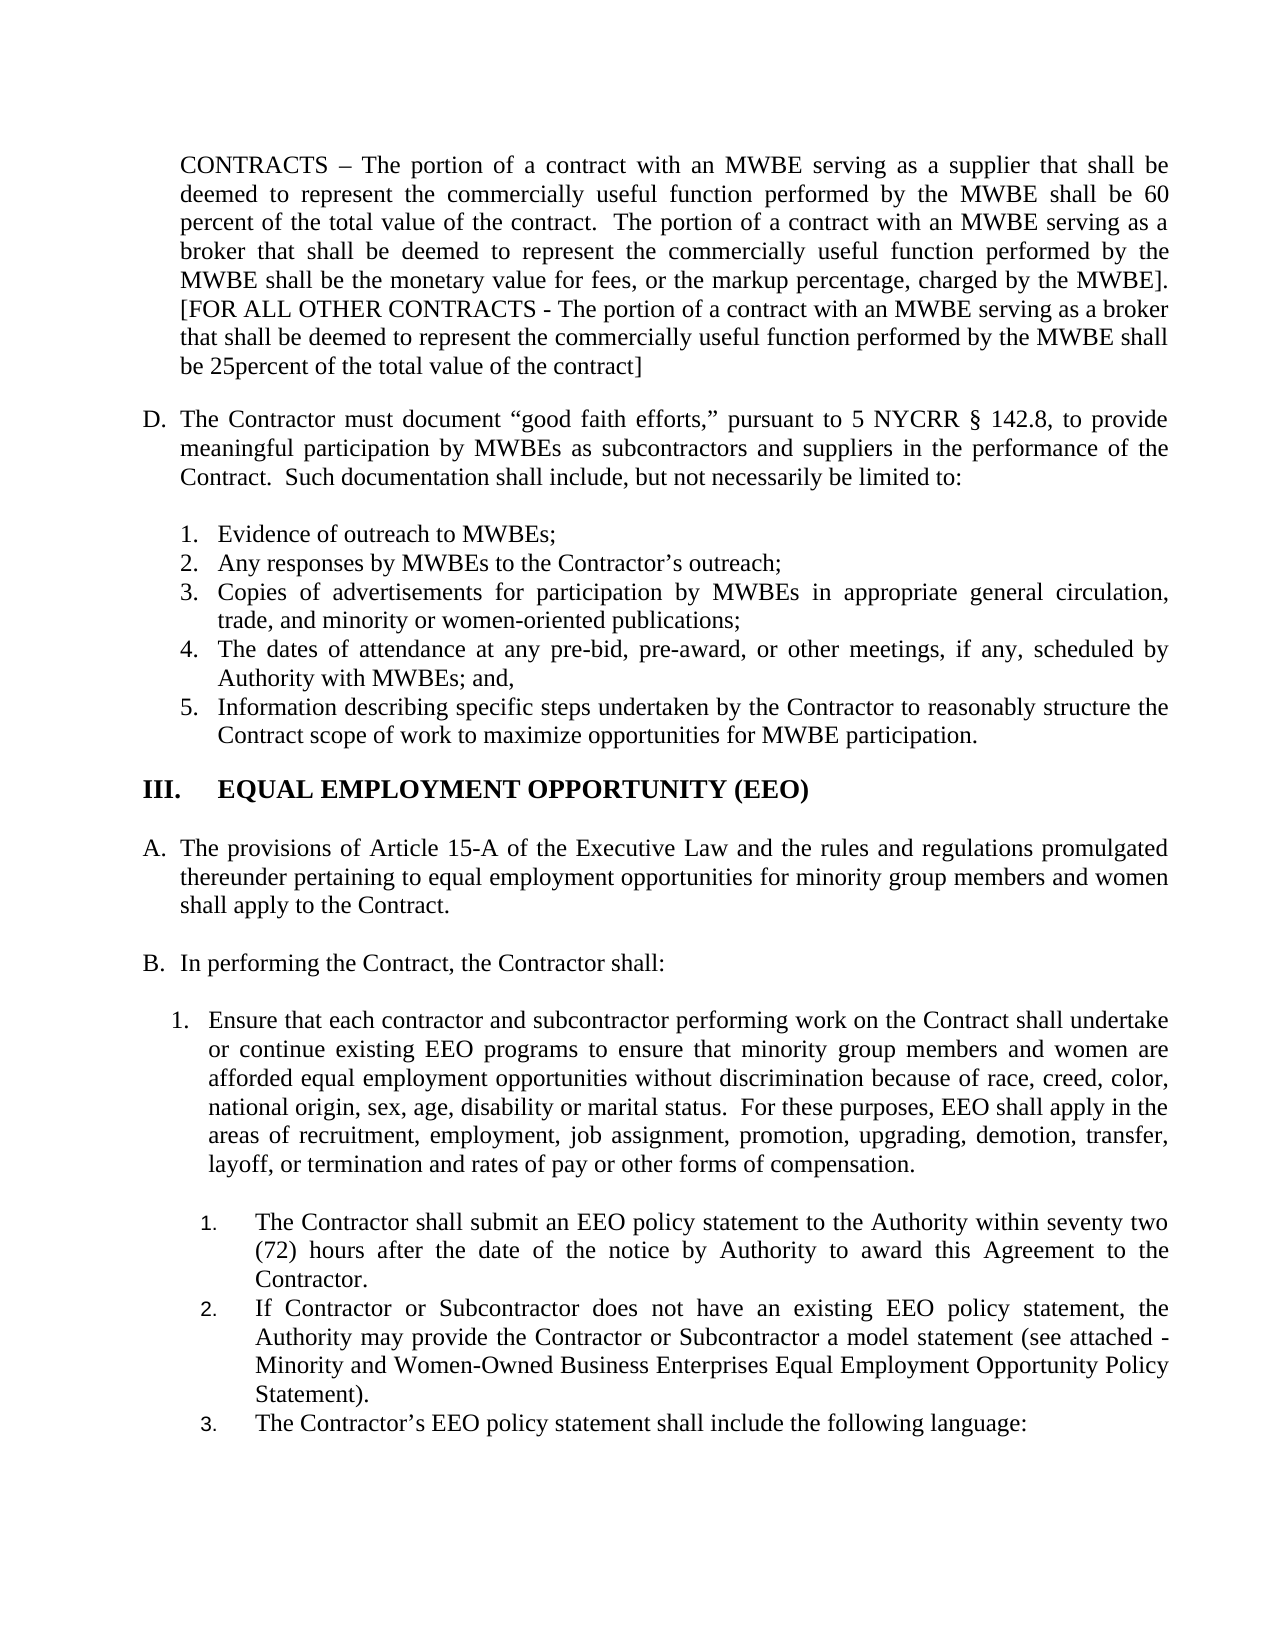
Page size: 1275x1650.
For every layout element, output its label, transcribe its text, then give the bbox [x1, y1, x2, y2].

list Any responses by MWBEs to the Contractor’s outreach; [180, 548, 1170, 577]
list The Contractor shall submit an EEO policy statement to the Authority within seventy two (72) hours after the date of the notice by Authority to award this Agreement to the Contractor. [217, 1207, 1170, 1293]
list Ensure that each contractor and subcontractor performing work on the Contract shall undertake or continue existing EEO programs to ensure that minority group members and women are afforded equal employment opportunities without discrimination because of race, creed, color, national origin, sex, age, disability or marital status. For these purposes, EEO shall apply in the areas of recruitment, employment, job assignment, promotion, upgrading, demotion, transfer, layoff, or termination and rates of pay or other forms of compensation. [171, 1006, 1170, 1178]
list Information describing specific steps undertaken by the Contractor to reasonably structure the Contract scope of work to maximize opportunities for MWBE participation. [180, 692, 1170, 749]
list The Contractor’s EEO policy statement shall include the following language: [217, 1408, 1170, 1437]
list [142, 150, 1170, 380]
list If Contractor or Subcontractor does not have an existing EEO policy statement, the Authority may provide the Contractor or Subcontractor a model statement (see attached - Minority and Women-Owned Business Enterprises Equal Employment Opportunity Policy Statement). [217, 1293, 1170, 1408]
list In performing the Contract, the Contractor shall: [142, 948, 1170, 977]
list The provisions of Article 15-A of the Executive Law and the rules and regulations promulgated thereunder pertaining to equal employment opportunities for minority group members and women shall apply to the Contract. [142, 833, 1170, 919]
list Copies of advertisements for participation by MWBEs in appropriate general circulation, trade, and minority or women-oriented publications; [180, 577, 1170, 634]
list The Contractor must document “good faith efforts,” pursuant to 5 NYCRR § 142.8, to provide meaningful participation by MWBEs as subcontractors and suppliers in the performance of the Contract. Such documentation shall include, but not necessarily be limited to: [142, 404, 1170, 490]
list Evidence of outreach to MWBEs; [180, 519, 1170, 548]
list The dates of attendance at any pre-bid, pre-award, or other meetings, if any, scheduled by Authority with MWBEs; and, [180, 634, 1170, 692]
subtitle Equal Employment Opportunity (EEO) [142, 773, 1170, 804]
